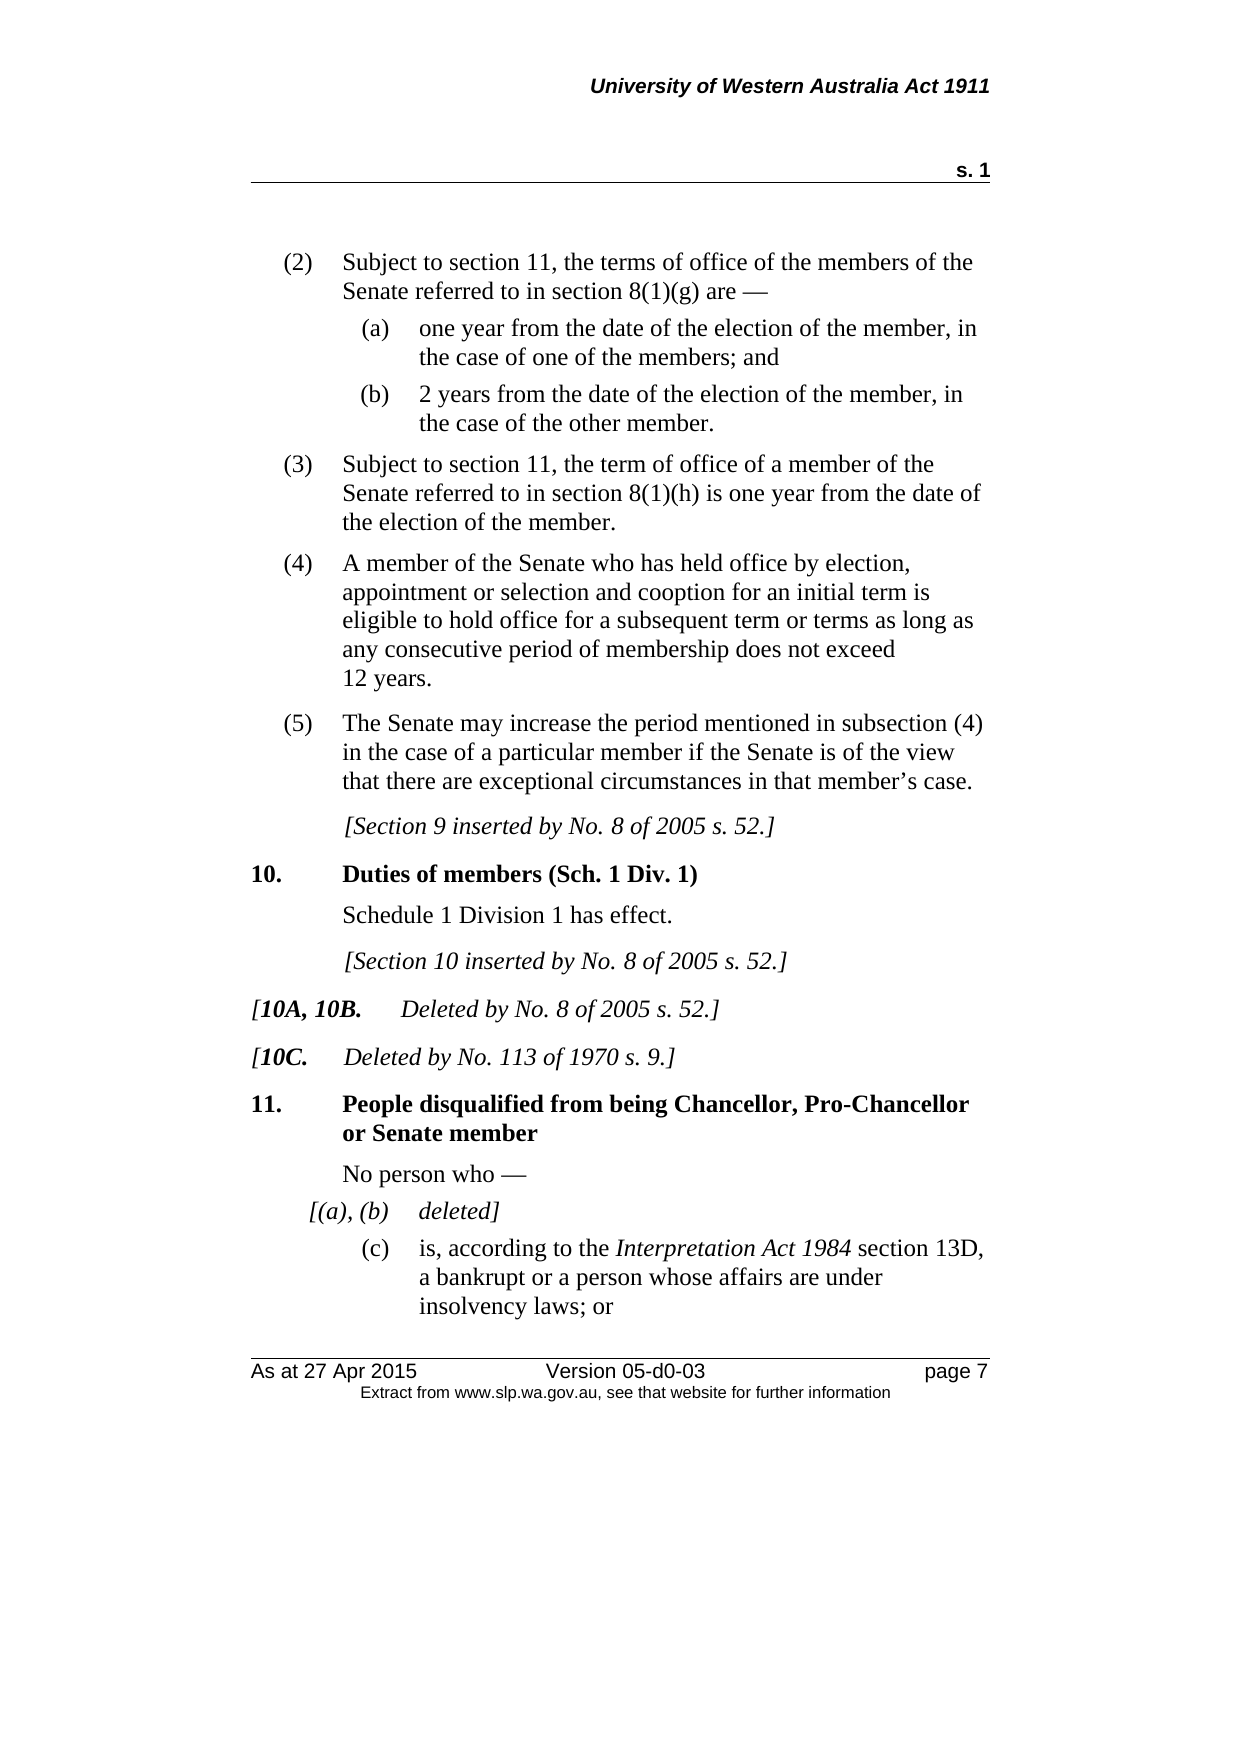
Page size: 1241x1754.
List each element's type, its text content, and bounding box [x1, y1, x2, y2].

subtitle 10. Duties of members (Sch. 1 Div. 1) [251, 859, 990, 888]
text (a) one year from the date of the election of the member, in the case of one of the members; and [251, 313, 990, 371]
text (5) The Senate may increase the period mentioned in subsection (4) in the case of a particular member if the Senate is of the view that there are exceptional circumstances in that member’s case. [251, 708, 990, 794]
text [10C. Deleted by No. 113 of 1970 s. 9.] [251, 1042, 990, 1070]
text No person who — [251, 1159, 990, 1188]
text [10A, 10B. Deleted by No. 8 of 2005 s. 52.] [251, 994, 990, 1023]
text (4) A member of the Senate who has held office by election, appointment or selection and cooption for an initial term is eligible to hold office for a subsequent term or terms as long as any consecutive period of membership does not exceed 12 years. [251, 548, 990, 692]
text [Section 10 inserted by No. 8 of 2005 s. 52.] [251, 942, 990, 975]
subtitle 11. People disqualified from being Chancellor, Pro-Chancellor or Senate member [251, 1089, 990, 1147]
text (c) is, according to the Interpretation Act 1984 section 13D, a bankrupt or a person whose affairs are under insolvency laws; or [251, 1233, 990, 1319]
text (b) 2 years from the date of the election of the member, in the case of the other member. [251, 379, 990, 437]
text [(a), (b) deleted] [251, 1196, 990, 1225]
text [Section 9 inserted by No. 8 of 2005 s. 52.] [251, 807, 990, 841]
text (2) Subject to section 11, the terms of office of the members of the Senate referred to in section 8(1)(g) are — [251, 247, 990, 305]
text (3) Subject to section 11, the term of office of a member of the Senate referred to in section 8(1)(h) is one year from the date of the election of the member. [251, 449, 990, 535]
text Schedule 1 Division 1 has effect. [251, 901, 990, 929]
